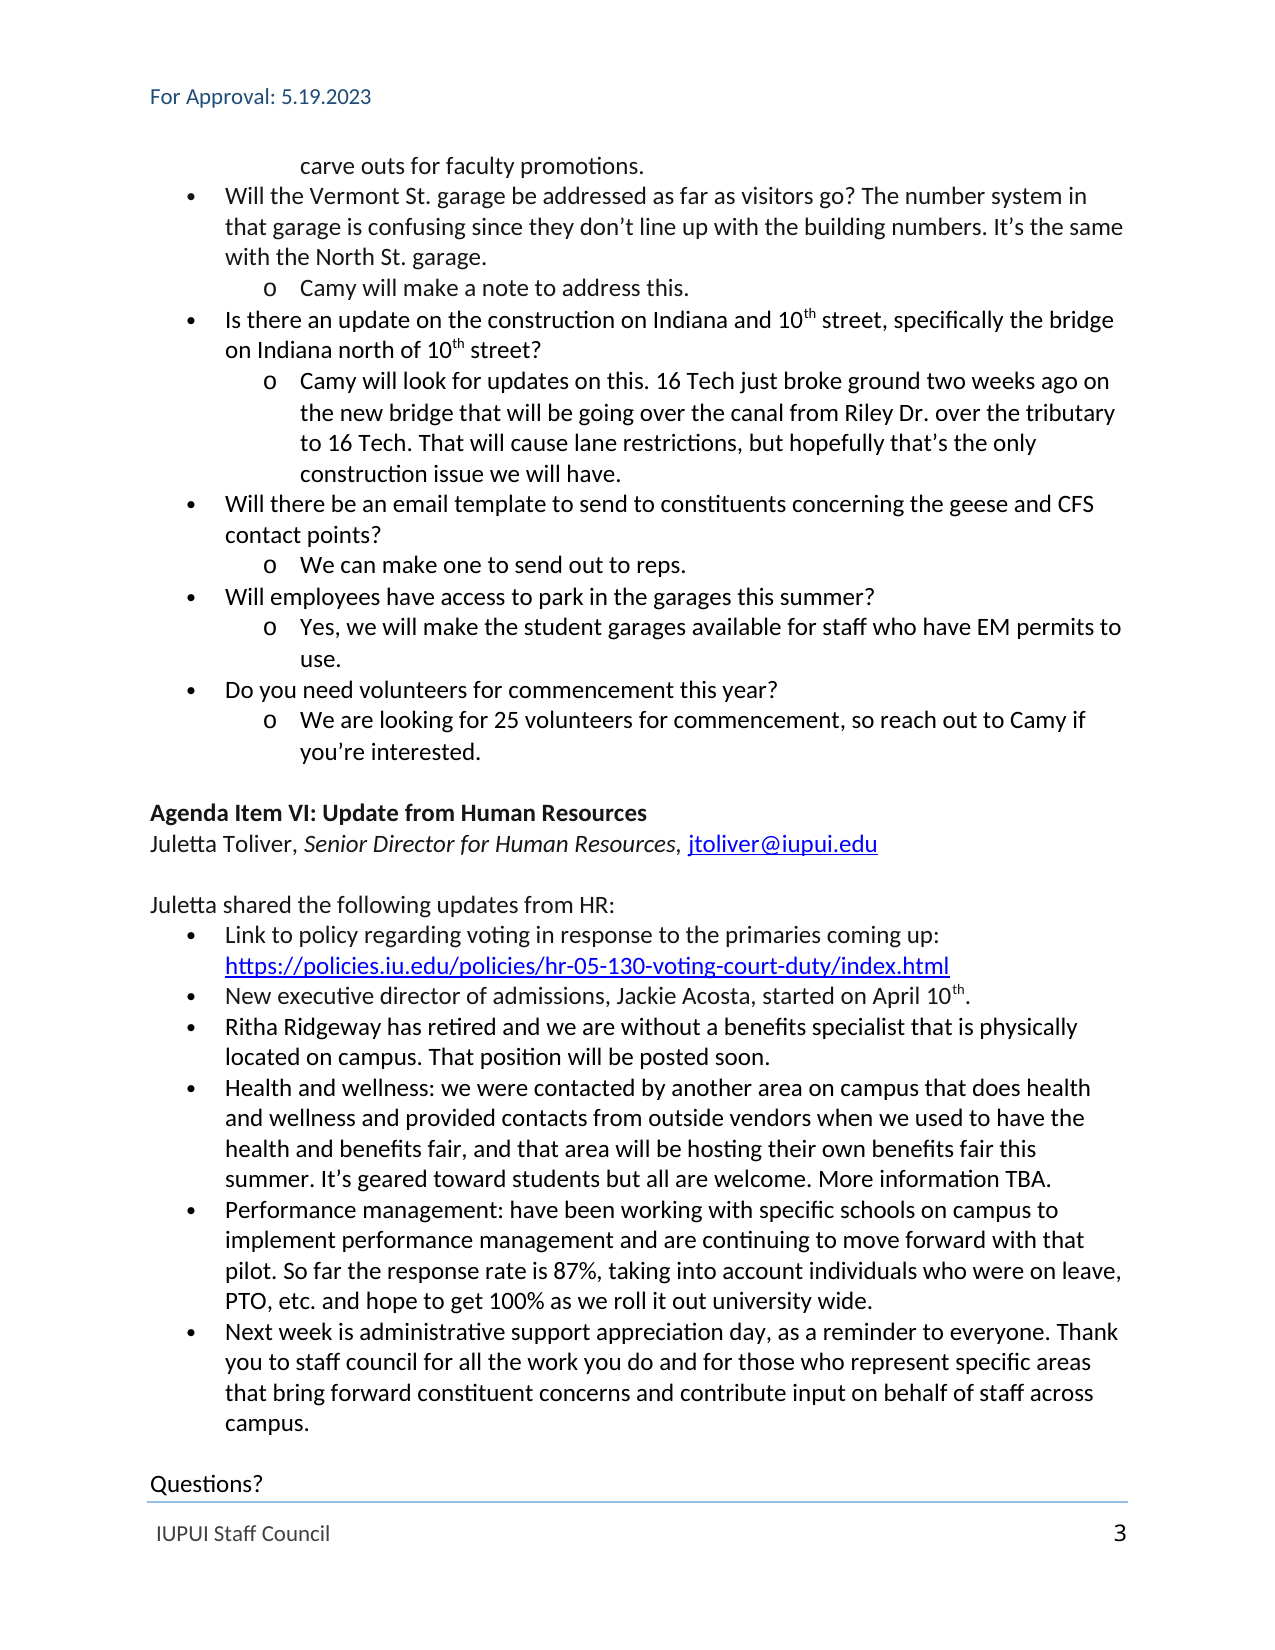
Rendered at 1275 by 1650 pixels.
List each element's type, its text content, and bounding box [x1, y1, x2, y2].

subtitle Questions? [150, 1469, 1125, 1499]
subtitle New executive director of admissions, Jackie Acosta, started on April 10th. [187, 980, 1125, 1011]
list Do you need volunteers for commencement this year? [187, 674, 1125, 704]
subtitle Juletta Toliver, Senior Director for Human Resources, jtoliver@iupui.edu [150, 828, 1125, 858]
subtitle Will the Vermont St. garage be addressed as far as visitors go? The number system in that garage is confusing since they don’t line up with the building numbers. It’s the same with the North St. garage. [187, 181, 1125, 272]
list Is there an update on the construction on Indiana and 10th street, specifically the bridge on Indiana north of 10th street? [187, 304, 1125, 365]
list Yes, we will make the student garages available for staff who have EM permits to use. [262, 612, 1125, 674]
subtitle Link to policy regarding voting in response to the primaries coming up: https://policies.iu.edu/policies/hr-05-130-voting-court-duty/index.html [187, 919, 1125, 980]
subtitle Next week is administrative support appreciation day, as a reminder to everyone. Thank you to staff council for all the work you do and for those who represent specific areas that bring forward constituent concerns and contribute input on behalf of staff across campus. [187, 1316, 1125, 1438]
subtitle Health and wellness: we were contacted by another area on campus that does health and wellness and provided contacts from outside vendors when we used to have the health and benefits fair, and that area will be hosting their own benefits fair this summer. It’s geared toward students but all are welcome. More information TBA. [187, 1072, 1125, 1194]
list Will there be an email template to send to constituents concerning the geese and CFS contact points? [187, 488, 1125, 549]
subtitle Juletta shared the following updates from HR: [150, 889, 1125, 919]
list Will employees have access to park in the garages this summer? [187, 581, 1125, 612]
list Camy will look for updates on this. 16 Tech just broke ground two weeks ago on the new bridge that will be going over the canal from Riley Dr. over the tributary to 16 Tech. That will cause lane restrictions, but hopefully that’s the only construction issue we will have. [262, 365, 1125, 488]
subtitle Camy will make a note to address this. [262, 272, 1125, 304]
list We are looking for 25 volunteers for commencement, so reach out to Camy if you’re interested. [262, 704, 1125, 767]
subtitle Ritha Ridgeway has retired and we are without a benefits specialist that is physically located on campus. That position will be posted soon. [187, 1011, 1125, 1072]
subtitle Agenda Item VI: Update from Human Resources [150, 797, 1125, 828]
list We can make one to send out to reps. [262, 549, 1125, 581]
subtitle Performance management: have been working with specific schools on campus to implement performance management and are continuing to move forward with that pilot. So far the response rate is 87%, taking into account individuals who were on leave, PTO, etc. and hope to get 100% as we roll it out university wide. [187, 1194, 1125, 1316]
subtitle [262, 150, 1125, 181]
